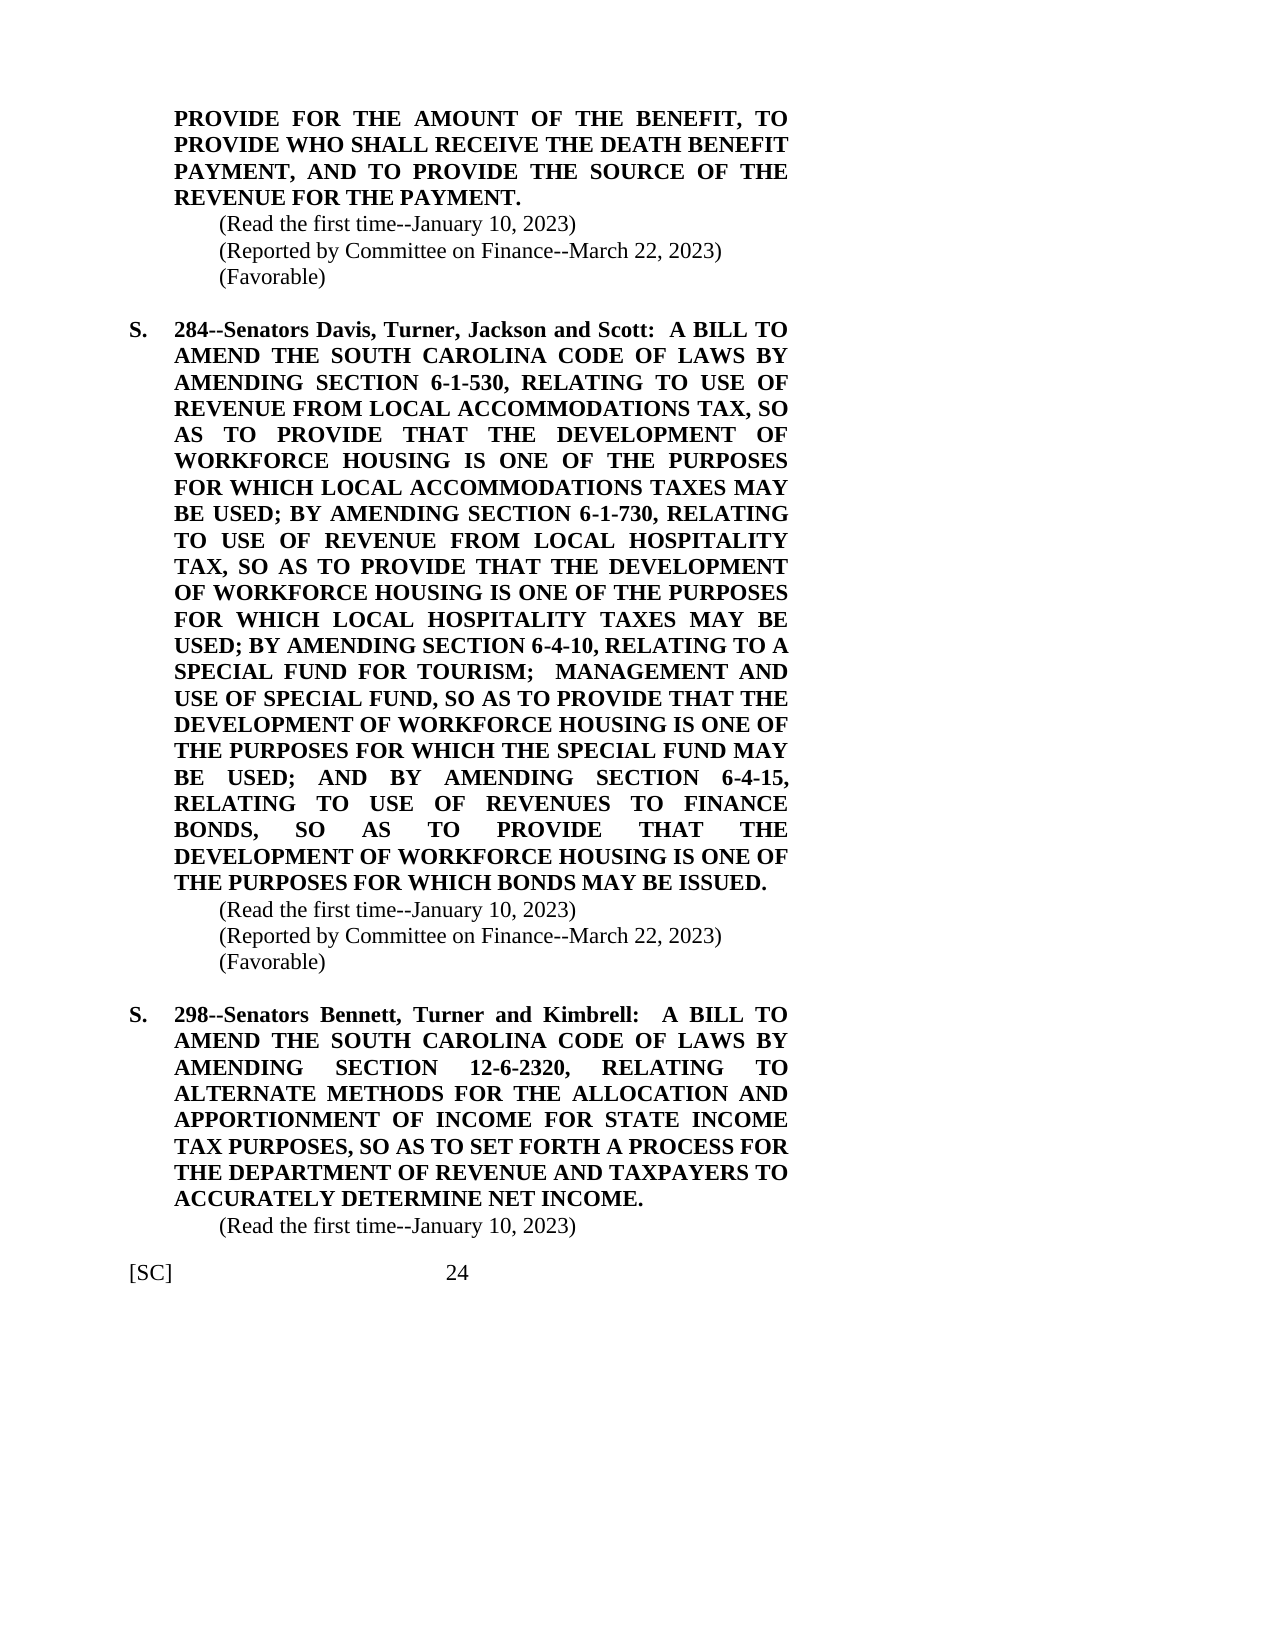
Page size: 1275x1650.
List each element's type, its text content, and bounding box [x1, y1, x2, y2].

text (Read the first time--January 10, 2023) [219, 210, 789, 237]
text (Reported by Committee on Finance--March 22, 2023) [219, 922, 789, 948]
text (Favorable) [219, 948, 789, 975]
text (Read the first time--January 10, 2023) [219, 896, 789, 922]
text (Reported by Committee on Finance--March 22, 2023) [219, 237, 789, 263]
text (Read the first time--January 10, 2023) [219, 1212, 789, 1238]
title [129, 105, 789, 210]
title S. 298--Senators Bennett, Turner and Kimbrell: A BILL TO AMEND THE SOUTH CAROLINA CODE OF LAWS BY AMENDING SECTION 12-6-2320, RELATING TO ALTERNATE METHODS FOR THE ALLOCATION AND APPORTIONMENT OF INCOME FOR STATE INCOME TAX PURPOSES, SO AS TO SET FORTH A PROCESS FOR THE DEPARTMENT OF REVENUE AND TAXPAYERS TO ACCURATELY DETERMINE NET INCOME. [129, 1001, 789, 1212]
text (Favorable) [219, 263, 789, 289]
title S. 284--Senators Davis, Turner, Jackson and Scott: A BILL TO AMEND THE SOUTH CAROLINA CODE OF LAWS BY AMENDING SECTION 6‑1‑530, RELATING TO USE OF REVENUE FROM LOCAL ACCOMMODATIONS TAX, SO AS TO PROVIDE THAT THE DEVELOPMENT OF WORKFORCE HOUSING IS ONE OF THE PURPOSES FOR WHICH LOCAL ACCOMMODATIONS TAXES MAY BE USED; BY AMENDING SECTION 6‑1‑730, RELATING TO USE OF REVENUE FROM LOCAL HOSPITALITY TAX, SO AS TO PROVIDE THAT THE DEVELOPMENT OF WORKFORCE HOUSING IS ONE OF THE PURPOSES FOR WHICH LOCAL HOSPITALITY TAXES MAY BE USED; BY AMENDING SECTION 6‑4‑10, RELATING TO A SPECIAL FUND FOR TOURISM; MANAGEMENT AND USE OF SPECIAL FUND, SO AS TO PROVIDE THAT THE DEVELOPMENT OF WORKFORCE HOUSING IS ONE OF THE PURPOSES FOR WHICH THE SPECIAL FUND MAY BE USED; AND BY AMENDING SECTION 6‑4‑15, RELATING TO USE OF REVENUES TO FINANCE BONDS, SO AS TO PROVIDE THAT THE DEVELOPMENT OF WORKFORCE HOUSING IS ONE OF THE PURPOSES FOR WHICH BONDS MAY BE ISSUED. [129, 316, 789, 896]
